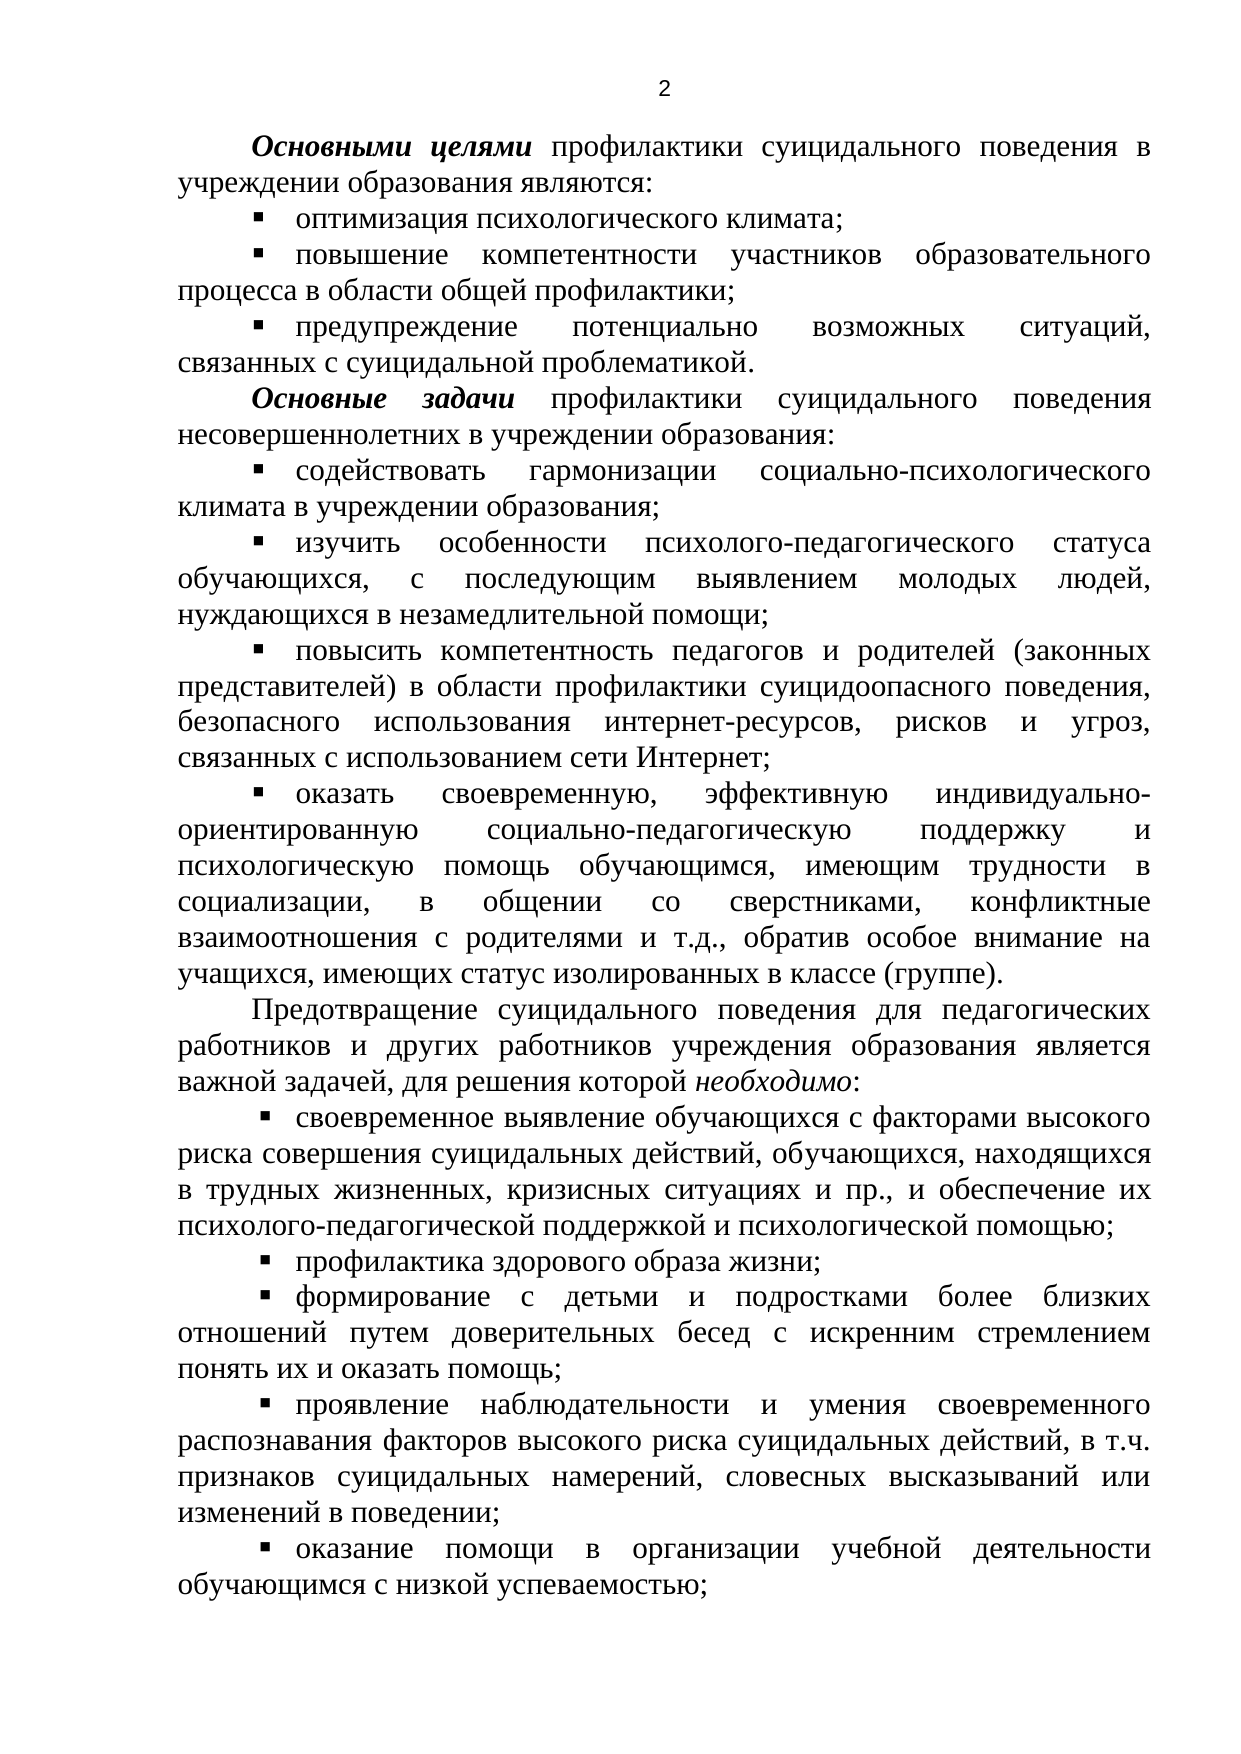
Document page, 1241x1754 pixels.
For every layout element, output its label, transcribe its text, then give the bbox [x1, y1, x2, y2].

list содействовать гармонизации социально-психологического климата в учреждении образования; [177, 451, 1152, 523]
list повышение компетентности участников образовательного процесса в области общей профилактики; [177, 236, 1152, 307]
list оказание помощи в организации учебной деятельности обучающимся с низкой успеваемостью; [177, 1529, 1152, 1601]
list формирование с детьми и подростками более близких отношений путем доверительных бесед с искренним стремлением понять их и оказать помощь; [177, 1278, 1152, 1386]
text Предотвращение суицидального поведения для педагогических работников и других работников учреждения образования является важной задачей, для решения которой необходимо: [177, 990, 1152, 1098]
list оптимизация психологического климата; [177, 199, 1152, 236]
text Основные задачи профилактики суицидального поведения несовершеннолетних в учреждении образования: [177, 379, 1152, 451]
list оказать своевременную, эффективную индивидуально-ориентированную социально-педагогическую поддержку и психологическую помощь обучающимся, имеющим трудности в социализации, в общении со сверстниками, конфликтные взаимоотношения с родителями и т.д., обратив особое внимание на учащихся, имеющих статус изолированных в классе (группе). [177, 774, 1152, 990]
list предупреждение потенциально возможных ситуаций, связанных с суицидальной проблематикой. [177, 307, 1152, 379]
list повысить компетентность педагогов и родителей (законных представителей) в области профилактики суицидоопасного поведения, безопасного использования интернет-ресурсов, рисков и угроз, связанных с использованием сети Интернет; [177, 631, 1152, 774]
list проявление наблюдательности и умения своевременного распознавания факторов высокого риска суицидальных действий, в т.ч. признаков суицидальных намерений, словесных высказываний или изменений в поведении; [177, 1386, 1152, 1529]
list своевременное выявление обучающихся с факторами высокого риска совершения суицидальных действий, обучающихся, находящихся в трудных жизненных, кризисных ситуациях и пр., и обеспечение их психолого-педагогической поддержкой и психологической помощью; [177, 1098, 1152, 1242]
list профилактика здорового образа жизни; [177, 1242, 1152, 1278]
text Основными целями профилактики суицидального поведения в учреждении образования являются: [177, 128, 1152, 199]
list изучить особенности психолого-педагогического статуса обучающихся, с последующим выявлением молодых людей, нуждающихся в незамедлительной помощи; [177, 523, 1152, 631]
